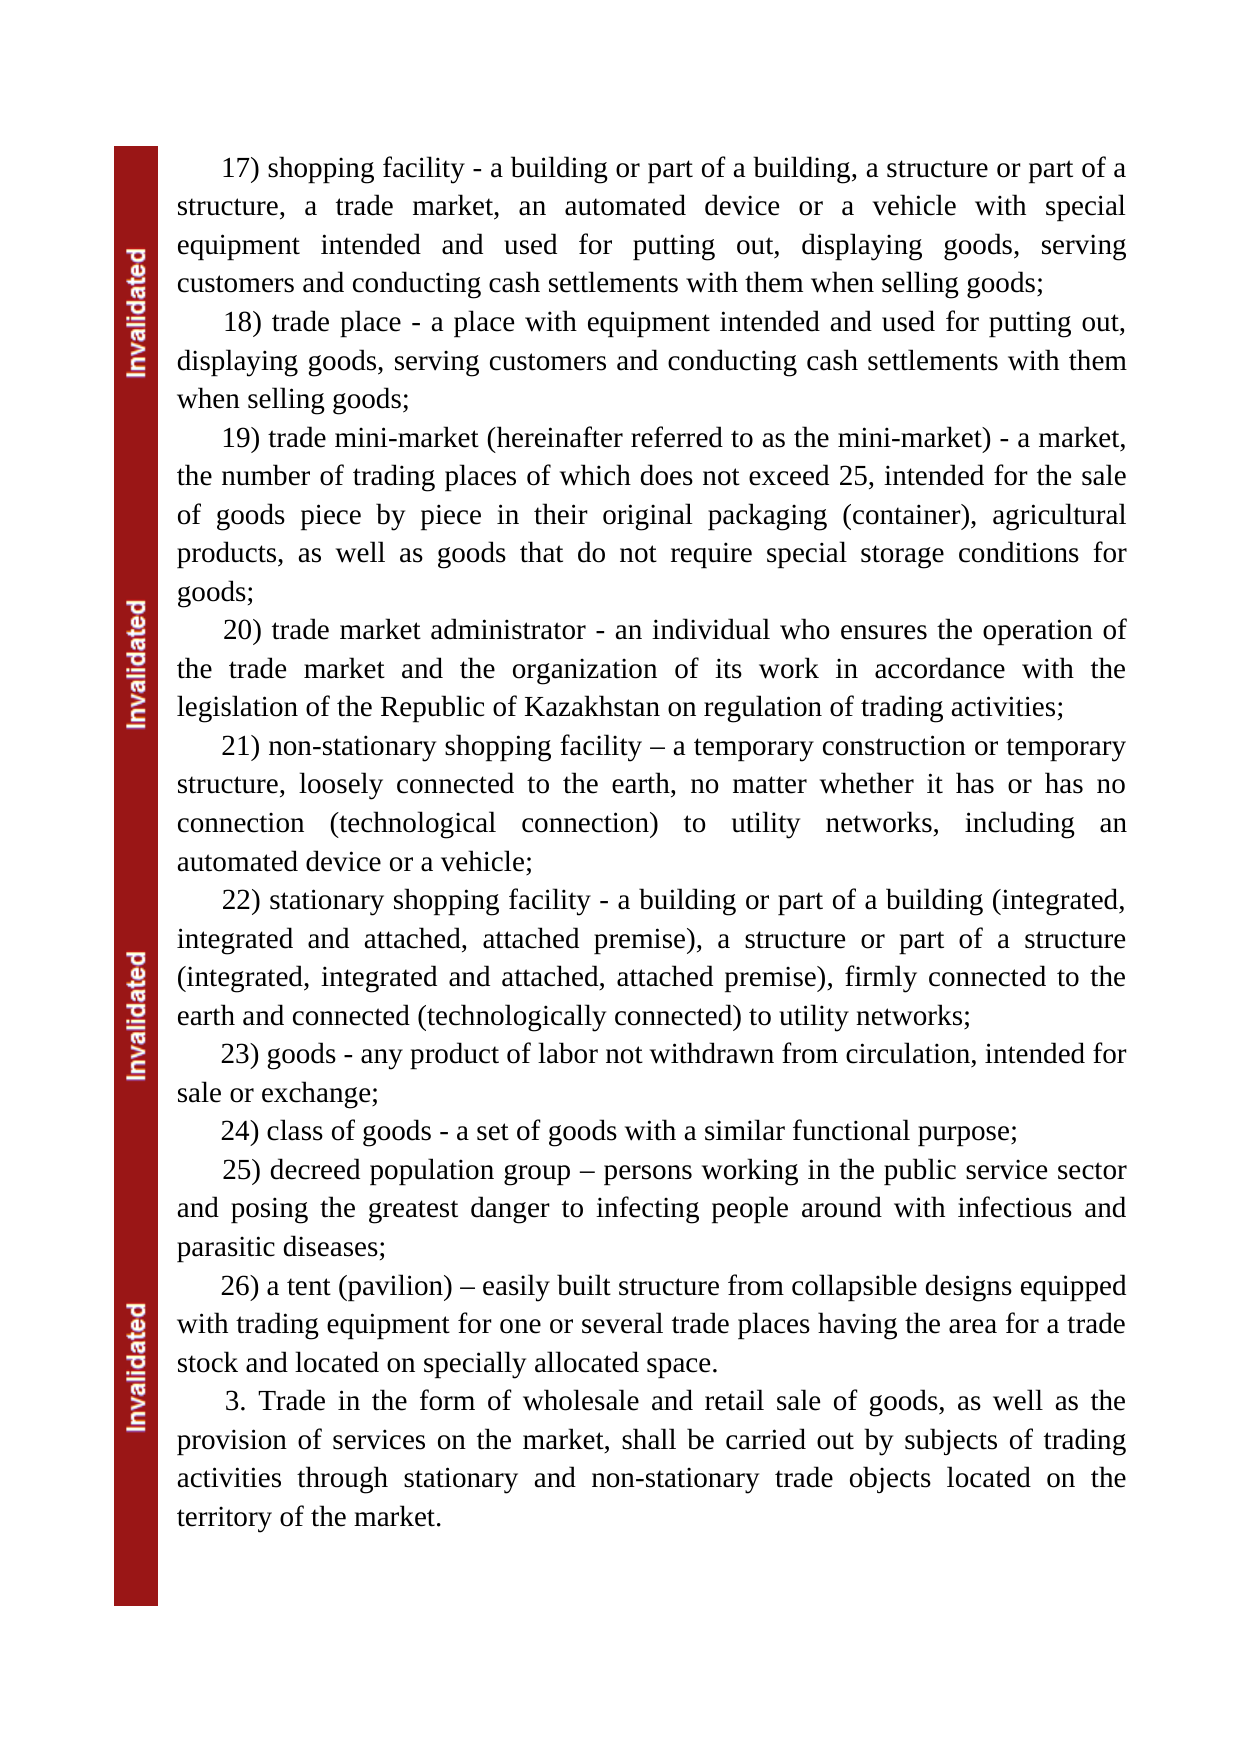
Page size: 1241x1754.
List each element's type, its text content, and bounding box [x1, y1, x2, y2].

picture [114, 607, 158, 612]
picture [114, 1378, 158, 1383]
text 19) trade mini-market (hereinafter referred to as the mini-market) - a market, the number of trading places of which does not exceed 25, intended for the sale of goods piece by piece in their original packaging (container), agricultural products, as well as goods that do not require special storage conditions for goods; [112, 420, 1128, 607]
picture [114, 723, 158, 728]
text 23) goods - any product of labor not withdrawn from circulation, intended for sale or exchange; [112, 1036, 1128, 1108]
picture [114, 415, 158, 420]
picture [114, 1532, 158, 1606]
picture [114, 299, 158, 304]
picture [114, 1147, 158, 1152]
picture [114, 146, 158, 150]
text 24) class of goods - a set of goods with a similar functional purpose; [112, 1113, 1128, 1147]
picture [114, 1108, 158, 1113]
picture [114, 1263, 158, 1268]
text 3. Trade in the form of wholesale and retail sale of goods, as well as the provision of services on the market, shall be carried out by subjects of trading activities through stationary and non-stationary trade objects located on the territory of the market. [112, 1383, 1128, 1532]
text 22) stationary shopping facility - a building or part of a building (integrated, integrated and attached, attached premise), a structure or part of a structure (integrated, integrated and attached, attached premise), firmly connected to the earth and connected (technologically connected) to utility networks; [112, 882, 1128, 1031]
picture [114, 877, 158, 882]
text 18) trade place - a place with equipment intended and used for putting out, displaying goods, serving customers and conducting cash settlements with them when selling goods; [112, 304, 1128, 415]
text 20) trade market administrator - an individual who ensures the operation of the trade market and the organization of its work in accordance with the legislation of the Republic of Kazakhstan on regulation of trading activities; [112, 612, 1128, 723]
text 25) decreed population group – persons working in the public service sector and posing the greatest danger to infecting people around with infectious and parasitic diseases; [112, 1152, 1128, 1263]
picture [114, 1031, 158, 1036]
text 21) non-stationary shopping facility – a temporary construction or temporary structure, loosely connected to the earth, no matter whether it has or has no connection (technological connection) to utility networks, including an automated device or a vehicle; [112, 728, 1128, 877]
text 26) a tent (pavilion) – easily built structure from collapsible designs equipped with trading equipment for one or several trade places having the area for a trade stock and located on specially allocated space. [112, 1268, 1128, 1378]
text 17) shopping facility - a building or part of a building, a structure or part of a structure, a trade market, an automated device or a vehicle with special equipment intended and used for putting out, displaying goods, serving customers and conducting cash settlements with them when selling goods; [112, 150, 1128, 299]
